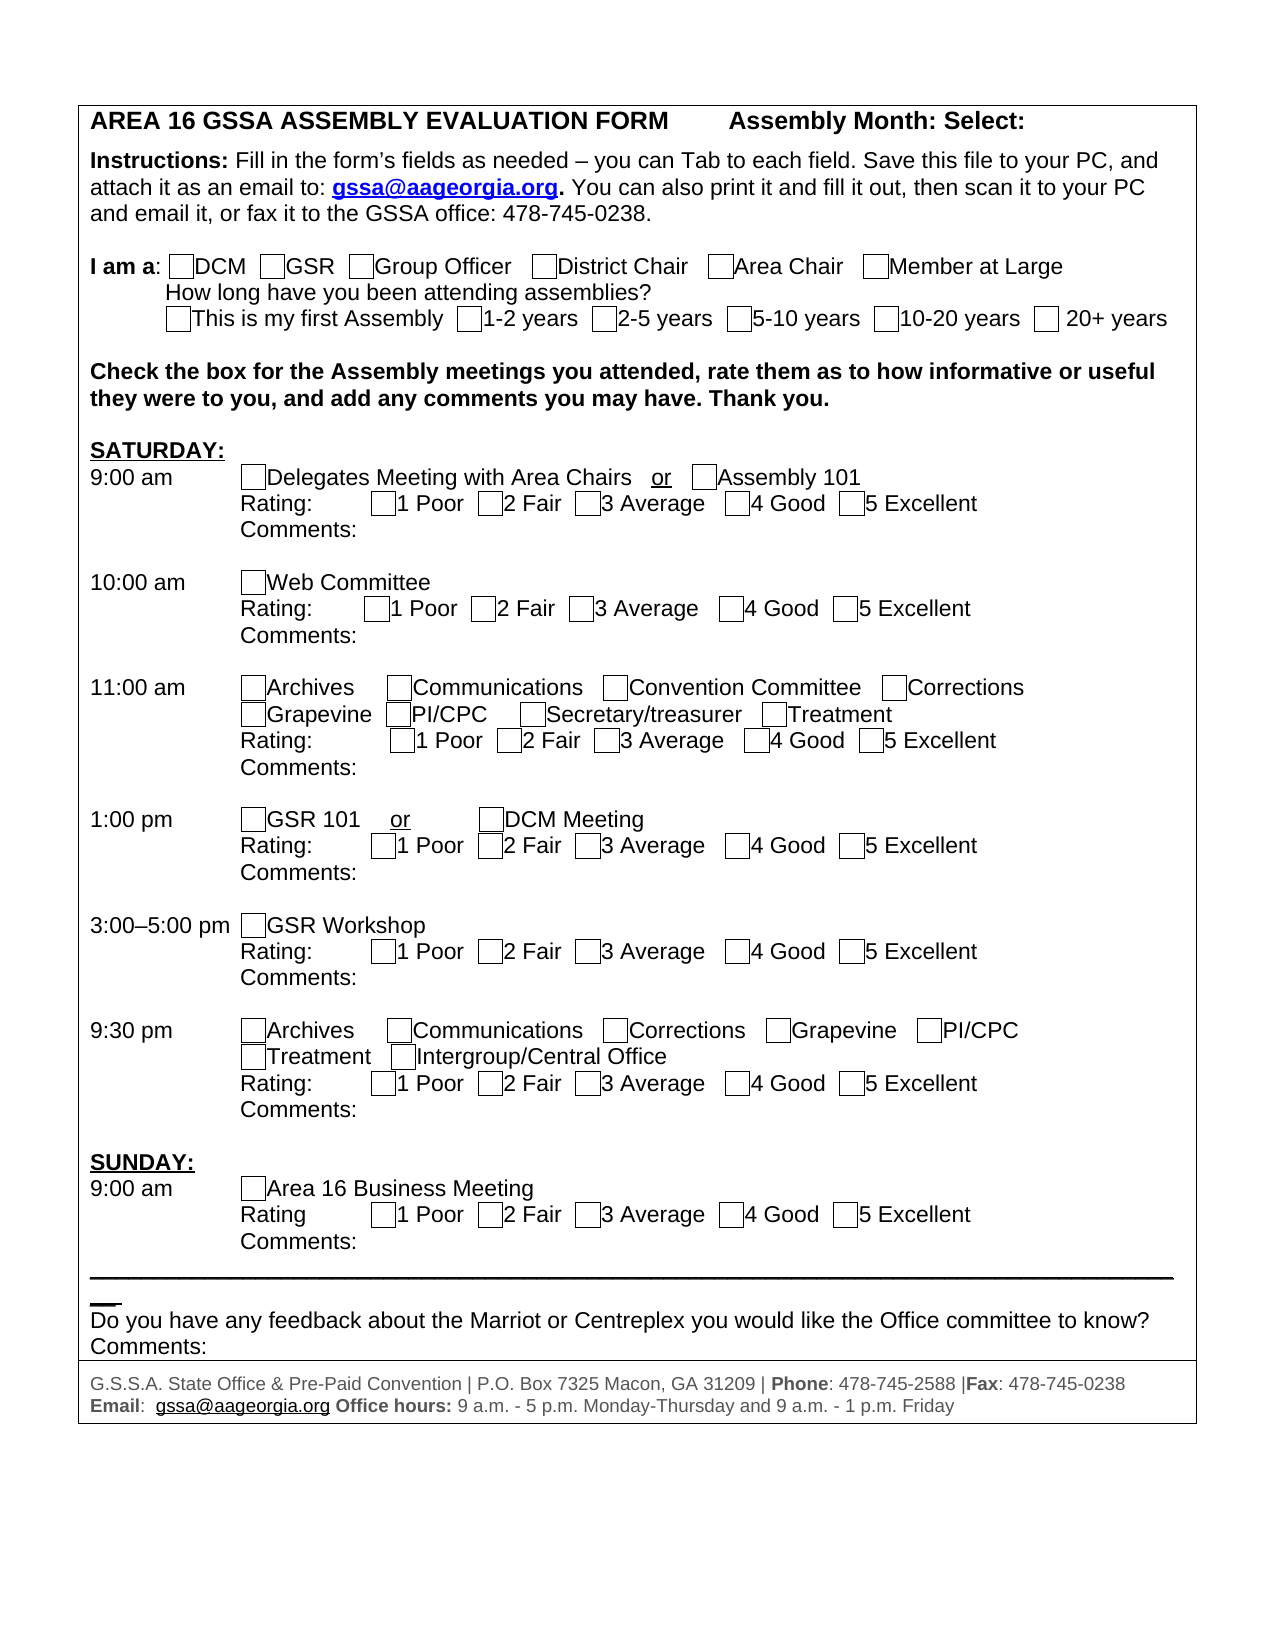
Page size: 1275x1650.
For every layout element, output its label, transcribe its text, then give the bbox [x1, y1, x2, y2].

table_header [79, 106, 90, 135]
table_cell G.S.S.A. State Office & Pre-Paid Convention | P.O. Box 7325 Macon, GA 31209 | Phone: 478-745-2588 |Fax: 478-745-0238 Email: gssa@aageorgia.org Office hours: 9 a.m. - 5 p.m. Monday-Thursday and 9 a.m. - 1 p.m. Friday [79, 1361, 1196, 1422]
table_cell Instructions: Fill in the form’s fields as needed – you can Tab to each field. Save this file to your PC, and attach it as an email to: gssa@aageorgia.org. You can also print it and fill it out, then scan it to your PC and email it, or fax it to the GSSA office: 478-745-0238. I am a: DCM GSR Group Officer District Chair Area Chair Member at Large How long have you been attending assemblies? This is my first Assembly 1-2 years 2-5 years 5-10 years 10-20 years 20+ years Check the box for the Assembly meetings you attended, rate them as to how informative or useful they were to you, and add any comments you may have. Thank you. SATURDAY: 9:00 am Delegates Meeting with Area Chairs or Assembly 101 Rating: 1 Poor 2 Fair 3 Average 4 Good 5 Excellent Comments: 10:00 am Web Committee Rating: 1 Poor 2 Fair 3 Average 4 Good 5 Excellent Comments: 11:00 am Archives Communications Convention Committee Corrections Grapevine PI/CPC Secretary/treasurer Treatment Rating: 1 Poor 2 Fair 3 Average 4 Good 5 Excellent Comments: 1:00 pm GSR 101 or DCM Meeting Rating: 1 Poor 2 Fair 3 Average 4 Good 5 Excellent Comments: 3:00–5:00 pm GSR Workshop Rating: 1 Poor 2 Fair 3 Average 4 Good 5 Excellent Comments: 9:30 pm Archives Communications Corrections Grapevine PI/CPC Treatment Intergroup/Central Office Rating: 1 Poor 2 Fair 3 Average 4 Good 5 Excellent Comments: SUNDAY: 9:00 am Area 16 Business Meeting Rating 1 Poor 2 Fair 3 Average 4 Good 5 Excellent Comments: _______________________________________________________________________________________ Do you have any feedback about the Marriot or Centreplex you would like the Office committee to know? Comments: [79, 135, 1196, 1359]
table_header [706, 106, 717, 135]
